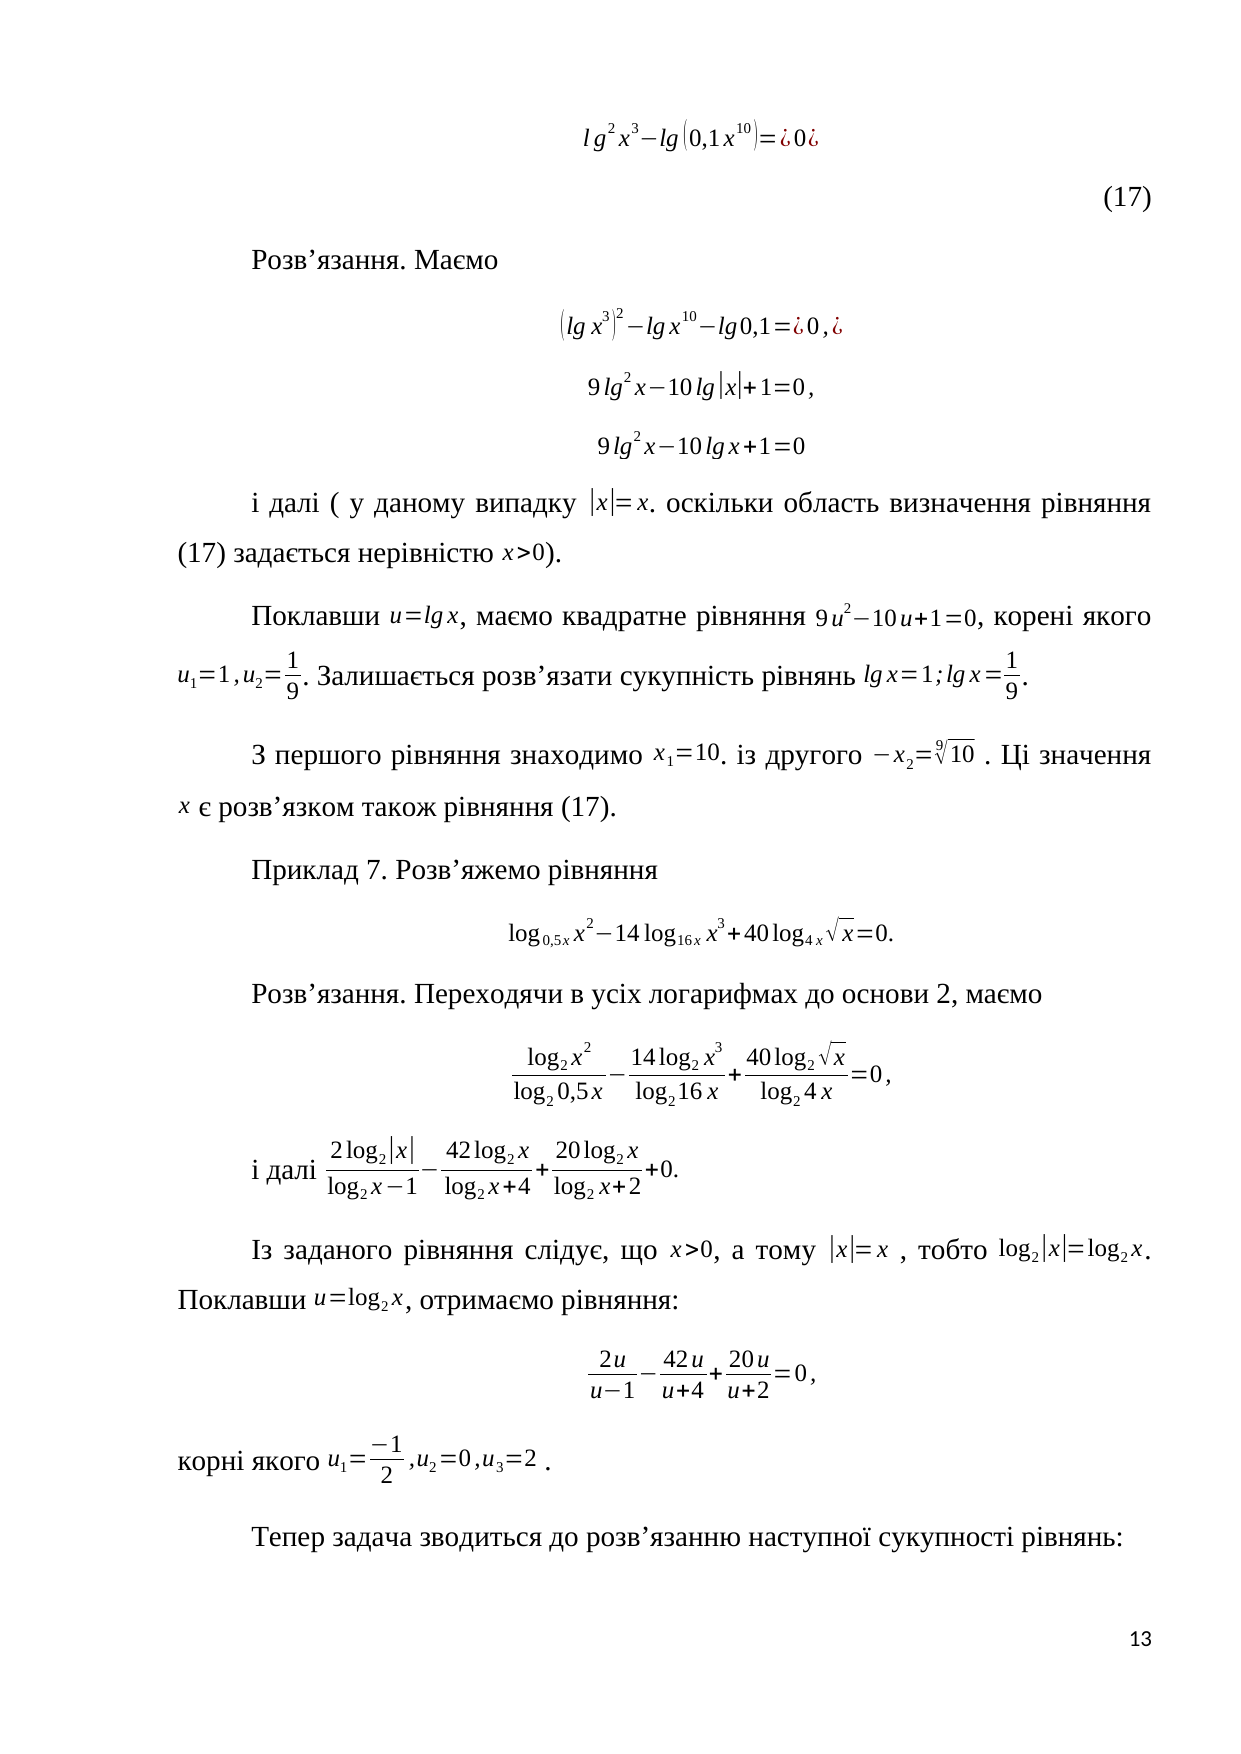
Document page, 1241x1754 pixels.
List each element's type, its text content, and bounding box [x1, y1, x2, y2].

text (17) [177, 179, 1152, 213]
text корні якого . [177, 1431, 1152, 1490]
text З першого рівняння знаходимо . із другого . Ці значення є розв’язком також рівняння (17). [177, 736, 1152, 822]
text Розв’язання. Переходячи в усіх логарифмах до основи 2, маємо [177, 976, 1152, 1009]
text Розв’язання. Маємо [177, 242, 1152, 276]
text і далі [177, 1135, 1152, 1203]
text Тепер задача зводиться до розв’язанню наступної сукупності рівнянь: [177, 1519, 1152, 1552]
text Поклавши , маємо квадратне рівняння , корені якого . Залишається розв’язати сукупність рівнянь . [177, 598, 1152, 707]
text Із заданого рівняння слідує, що , а тому , тобто . Поклавши , отримаємо рівняння: [177, 1232, 1152, 1316]
text і далі ( у даному випадку . оскільки область визначення рівняння (17) задається нерівністю ). [177, 485, 1152, 569]
text Приклад 7. Розв’яжемо рівняння [177, 852, 1152, 885]
